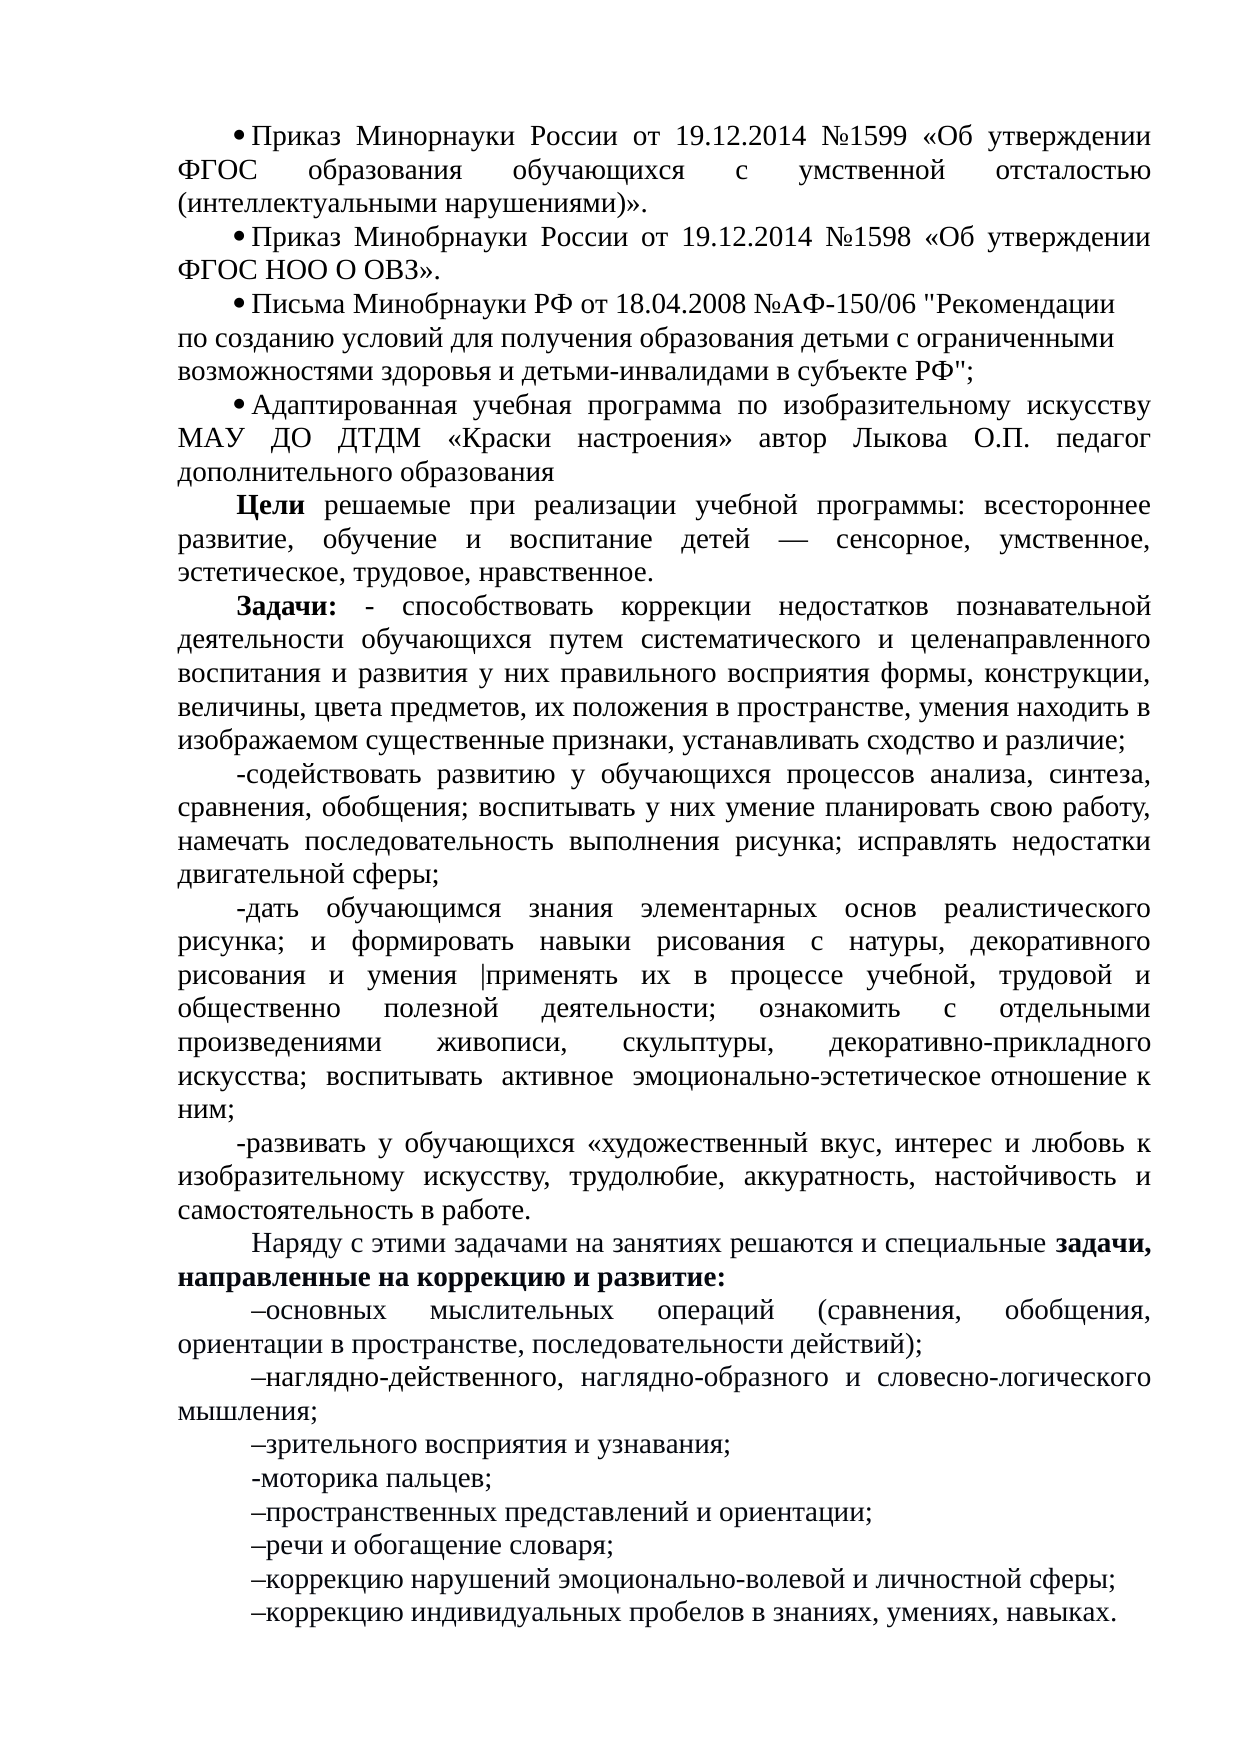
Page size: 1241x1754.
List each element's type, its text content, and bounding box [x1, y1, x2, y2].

text -моторика пальцев; [177, 1460, 1152, 1494]
text –речи и обогащение словаря; [177, 1527, 1152, 1561]
list Приказ Минобрнауки России от 19.12.2014 №1598 «Об утверждении ФГОС НОО О ОВЗ». [177, 219, 1152, 286]
list Адаптированная учебная программа по изобразительному искусству МАУ ДО ДТДМ «Краски настроения» автор Лыкова О.П. педагог дополнительного образования [177, 387, 1152, 487]
list Письма Минобрнауки РФ от 18.04.2008 №АФ-150/06 "Рекомендации по созданию условий для получения образования детьми с ограниченными возможностями здоровья и детьми-инвалидами в субъекте РФ"; [177, 286, 1152, 387]
text -дать обучающимся знания элементарных основ реалистического рисунка; и формировать навыки рисования с натуры, декоративного рисования и умения |применять их в процессе учебной, трудовой и общественно полезной деятельности; ознакомить с отдельными произведениями живописи, скульптуры, декоративно-прикладного искусства; воспитывать активное эмоционально-эстетическое отношение к ним; [177, 890, 1152, 1125]
text –наглядно-действенного, наглядно-образного и словесно-логического мышления; [177, 1359, 1152, 1427]
text –пространственных представлений и ориентации; [177, 1494, 1152, 1527]
text Задачи: - способствовать коррекции недостатков познавательной деятельности обучающихся путем систематического и целенаправленного воспитания и развития у них правильного восприятия формы, конструкции, величины, цвета предметов, их положения в пространстве, умения находить в изображаемом существенные признаки, устанавливать сходство и различие; [177, 588, 1152, 756]
text -развивать у обучающихся «художественный вкус, интерес и любовь к изобразительному искусству, трудолюбие, аккуратность, настойчивость и самостоятельность в работе. [177, 1125, 1152, 1225]
text –коррекцию нарушений эмоционально-волевой и личностной сферы; [207, 1561, 1152, 1594]
text –коррекцию индивидуальных пробелов в знаниях, умениях, навыках. [207, 1594, 1152, 1628]
text –основных мыслительных операций (сравнения, обобщения, ориентации в пространстве, последовательности действий); [177, 1292, 1152, 1359]
list Приказ Минорнауки России от 19.12.2014 №1599 «Об утверждении ФГОС образования обучающихся с умственной отсталостью (интеллектуальными нарушениями)». [177, 118, 1152, 219]
text -содействовать развитию у обучающихся процессов анализа, синтеза, сравнения, обобщения; воспитывать у них умение планировать свою работу, намечать последовательность выполнения рисунка; исправлять недостатки двигательной сферы; [177, 756, 1152, 890]
text –зрительного восприятия и узнавания; [177, 1427, 1152, 1460]
text Цели решаемые при реализации учебной программы: всестороннее развитие, обучение и воспитание детей — сенсорное, умственное, эстетическое, трудовое, нравственное. [177, 487, 1152, 588]
text Наряду с этими задачами на занятиях решаются и специальные задачи, направленные на коррекцию и развитие: [177, 1225, 1152, 1292]
